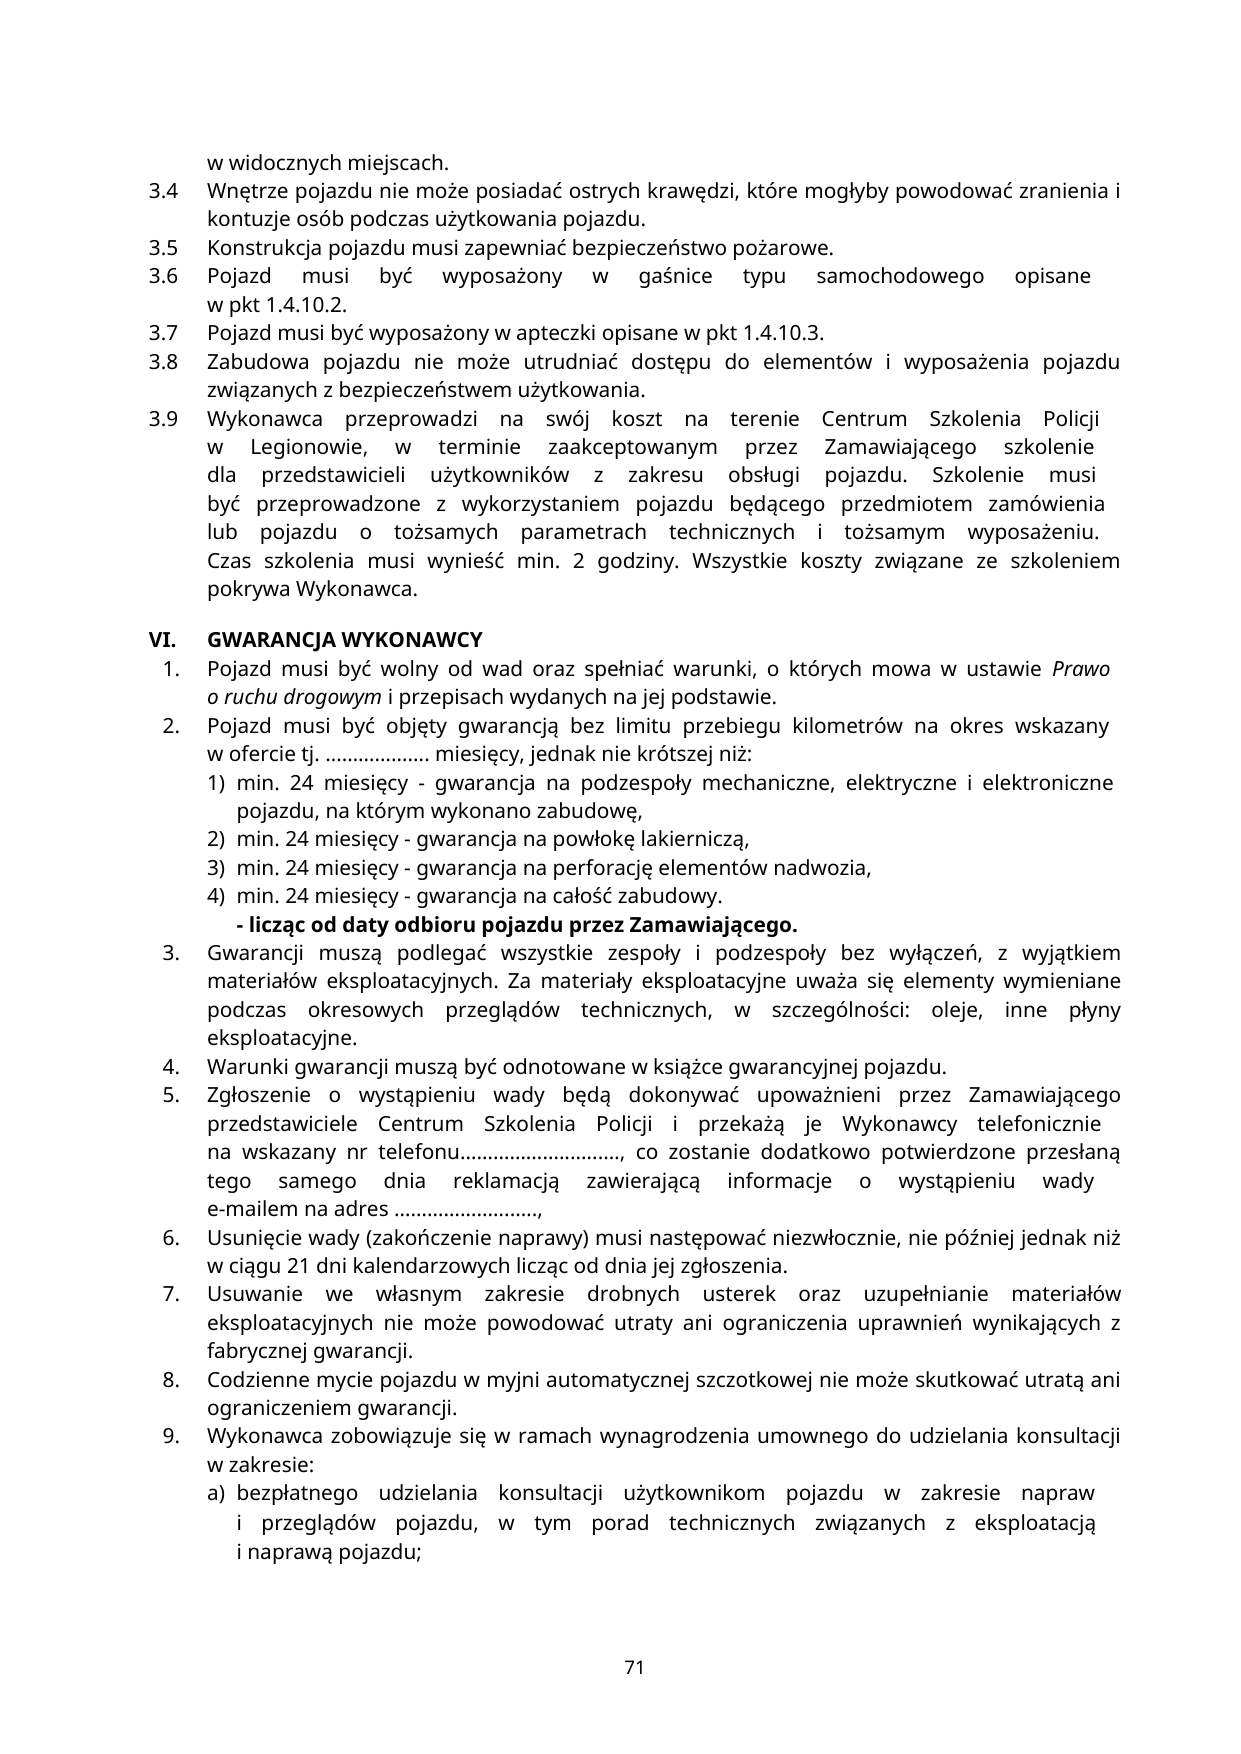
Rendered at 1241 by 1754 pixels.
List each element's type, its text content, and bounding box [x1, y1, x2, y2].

text 4. Warunki gwarancji muszą być odnotowane w książce gwarancyjnej pojazdu. [162, 1052, 1122, 1080]
text 5. Zgłoszenie o wystąpieniu wady będą dokonywać upoważnieni przez Zamawiającego przedstawiciele Centrum Szkolenia Policji i przekażą je Wykonawcy telefonicznie na wskazany nr telefonu………………...…..…, co zostanie dodatkowo potwierdzone przesłaną tego samego dnia reklamacją zawierającą informacje o wystąpieniu wady e-mailem na adres ……………..…..…., [162, 1080, 1122, 1223]
text 3.9 Wykonawca przeprowadzi na swój koszt na terenie Centrum Szkolenia Policji w Legionowie, w terminie zaakceptowanym przez Zamawiającego szkolenie dla przedstawicieli użytkowników z zakresu obsługi pojazdu. Szkolenie musi być przeprowadzone z wykorzystaniem pojazdu będącego przedmiotem zamówienia lub pojazdu o tożsamych parametrach technicznych i tożsamym wyposażeniu. Czas szkolenia musi wynieść min. 2 godziny. Wszystkie koszty związane ze szkoleniem pokrywa Wykonawca. [149, 404, 1122, 603]
text 8. Codzienne mycie pojazdu w myjni automatycznej szczotkowej nie może skutkować utratą ani ograniczeniem gwarancji. [162, 1365, 1122, 1422]
text 3.4 Wnętrze pojazdu nie może posiadać ostrych krawędzi, które mogłyby powodować zranienia i kontuzje osób podczas użytkowania pojazdu. [149, 176, 1122, 233]
list min. 24 miesięcy - gwarancja na podzespoły mechaniczne, elektryczne i elektroniczne pojazdu, na którym wykonano zabudowę, [207, 768, 1115, 824]
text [149, 148, 1122, 176]
text VI. GWARANCJA WYKONAWCY [149, 625, 1122, 654]
text 3.5 Konstrukcja pojazdu musi zapewniać bezpieczeństwo pożarowe. [149, 233, 1122, 261]
text 7. Usuwanie we własnym zakresie drobnych usterek oraz uzupełnianie materiałów eksploatacyjnych nie może powodować utraty ani ograniczenia uprawnień wynikających z fabrycznej gwarancji. [162, 1279, 1122, 1365]
text 1. Pojazd musi być wolny od wad oraz spełniać warunki, o których mowa w ustawie Prawo o ruchu drogowym i przepisach wydanych na jej podstawie. [162, 654, 1122, 711]
text 9. Wykonawca zobowiązuje się w ramach wynagrodzenia umownego do udzielania konsultacji w zakresie: [162, 1422, 1122, 1478]
text 3. Gwarancji muszą podlegać wszystkie zespoły i podzespoły bez wyłączeń, z wyjątkiem materiałów eksploatacyjnych. Za materiały eksploatacyjne uważa się elementy wymieniane podczas okresowych przeglądów technicznych, w szczególności: oleje, inne płyny eksploatacyjne. [162, 938, 1122, 1052]
text 3.6 Pojazd musi być wyposażony w gaśnice typu samochodowego opisane w pkt 1.4.10.2. [149, 261, 1122, 318]
list min. 24 miesięcy - gwarancja na powłokę lakierniczą, [207, 824, 1115, 853]
text 6. Usunięcie wady (zakończenie naprawy) musi następować niezwłocznie, nie później jednak niż w ciągu 21 dni kalendarzowych licząc od dnia jej zgłoszenia. [162, 1223, 1122, 1279]
list bezpłatnego udzielania konsultacji użytkownikom pojazdu w zakresie napraw i przeglądów pojazdu, w tym porad technicznych związanych z eksploatacją i naprawą pojazdu; [207, 1478, 1116, 1566]
list min. 24 miesięcy - gwarancja na całość zabudowy. [207, 881, 1115, 910]
text - licząc od daty odbioru pojazdu przez Zamawiającego. [236, 910, 1115, 938]
list min. 24 miesięcy - gwarancja na perforację elementów nadwozia, [207, 853, 1115, 881]
text 3.7 Pojazd musi być wyposażony w apteczki opisane w pkt 1.4.10.3. [149, 318, 1122, 347]
text 2. Pojazd musi być objęty gwarancją bez limitu przebiegu kilometrów na okres wskazany w ofercie tj. ………………. miesięcy, jednak nie krótszej niż: [162, 711, 1122, 768]
text 3.8 Zabudowa pojazdu nie może utrudniać dostępu do elementów i wyposażenia pojazdu związanych z bezpieczeństwem użytkowania. [149, 347, 1122, 404]
